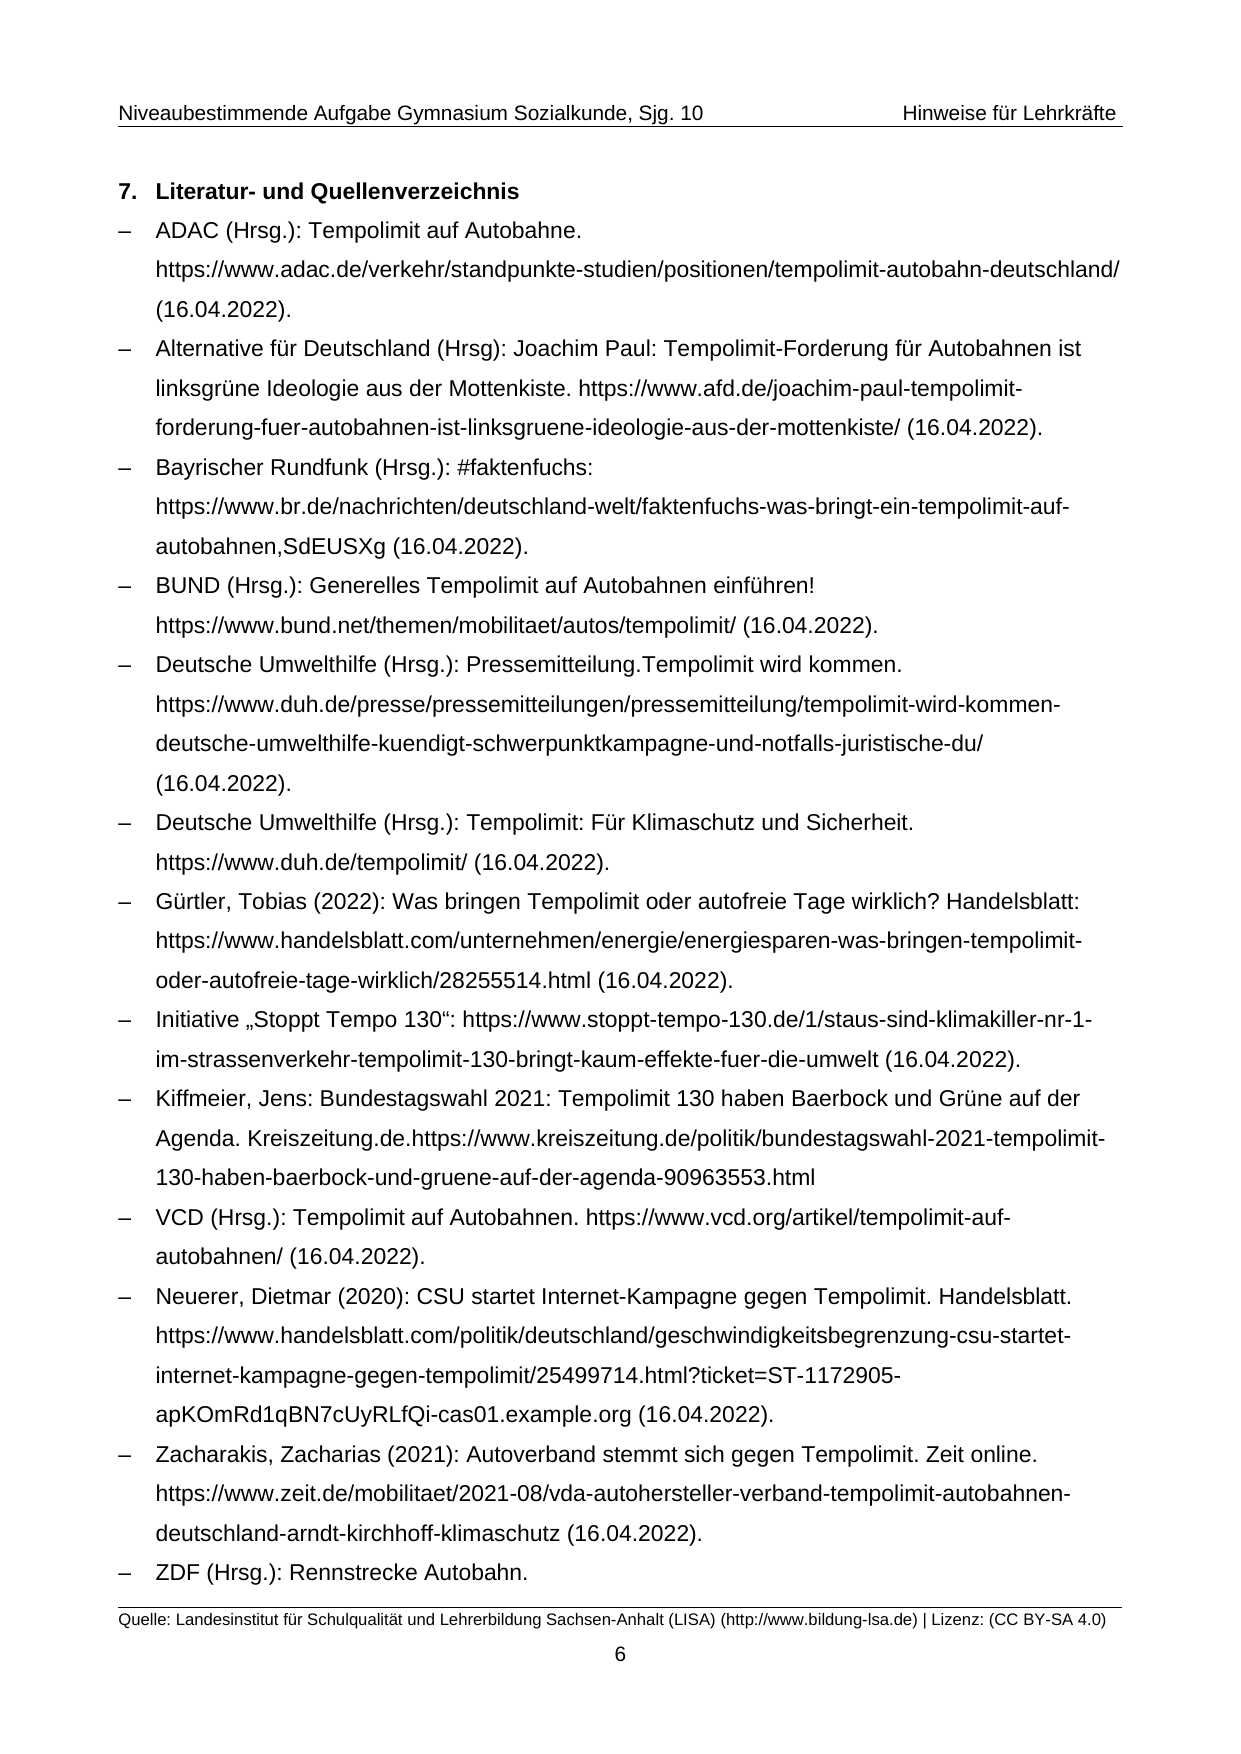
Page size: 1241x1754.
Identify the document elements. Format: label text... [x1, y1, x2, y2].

list Gürtler, Tobias (2022): Was bringen Tempolimit oder autofreie Tage wirklich? Handelsblatt: https://www.handelsblatt.com/unternehmen/energie/energiesparen-was-bringen-tempolimit-oder-autofreie-tage-wirklich/28255514.html (16.04.2022). [118, 888, 1122, 993]
list Kiffmeier, Jens: Bundestagswahl 2021: Tempolimit 130 haben Baerbock und Grüne auf der Agenda. Kreiszeitung.de.https://www.kreiszeitung.de/politik/bundestagswahl-2021-tempolimit-130-haben-baerbock-und-gruene-auf-der-agenda-90963553.html [118, 1085, 1122, 1191]
list Alternative für Deutschland (Hrsg): Joachim Paul: Tempolimit-Forderung für Autobahnen ist linksgrüne Ideologie aus der Mottenkiste. https://www.afd.de/joachim-paul-tempolimit-forderung-fuer-autobahnen-ist-linksgruene-ideologie-aus-der-mottenkiste/ (16.04.2022). [118, 335, 1122, 441]
list Neuerer, Dietmar (2020): CSU startet Internet-Kampagne gegen Tempolimit. Handelsblatt. https://www.handelsblatt.com/politik/deutschland/geschwindigkeitsbegrenzung-csu-startet-internet-kampagne-gegen-tempolimit/25499714.html?ticket=ST-1172905-apKOmRd1qBN7cUyRLfQi-cas01.example.org (16.04.2022). [118, 1283, 1122, 1427]
list Initiative „Stoppt Tempo 130“: https://www.stoppt-tempo-130.de/1/staus-sind-klimakiller-nr-1-im-strassenverkehr-tempolimit-130-bringt-kaum-effekte-fuer-die-umwelt (16.04.2022). [118, 1006, 1122, 1072]
list BUND (Hrsg.): Generelles Tempolimit auf Autobahnen einführen! https://www.bund.net/themen/mobilitaet/autos/tempolimit/ (16.04.2022). [118, 572, 1122, 638]
subtitle Literatur- und Quellenverzeichnis [118, 178, 1122, 204]
list Zacharakis, Zacharias (2021): Autoverband stemmt sich gegen Tempolimit. Zeit online. https://www.zeit.de/mobilitaet/2021-08/vda-autohersteller-verband-tempolimit-autobahnen-deutschland-arndt-kirchhoff-klimaschutz (16.04.2022). [118, 1441, 1122, 1546]
list VCD (Hrsg.): Tempolimit auf Autobahnen. https://www.vcd.org/artikel/tempolimit-auf-autobahnen/ (16.04.2022). [118, 1204, 1122, 1269]
list Deutsche Umwelthilfe (Hrsg.): Pressemitteilung.Tempolimit wird kommen. https://www.duh.de/presse/pressemitteilungen/pressemitteilung/tempolimit-wird-kommen-deutsche-umwelthilfe-kuendigt-schwerpunktkampagne-und-notfalls-juristische-du/ (16.04.2022). [118, 651, 1122, 796]
list ADAC (Hrsg.): Tempolimit auf Autobahne. https://www.adac.de/verkehr/standpunkte-studien/positionen/tempolimit-autobahn-deutschland/ (16.04.2022). [118, 217, 1122, 322]
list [118, 1559, 1122, 1585]
list Deutsche Umwelthilfe (Hrsg.): Tempolimit: Für Klimaschutz und Sicherheit. https://www.duh.de/tempolimit/ (16.04.2022). [118, 809, 1122, 875]
list Bayrischer Rundfunk (Hrsg.): #faktenfuchs: https://www.br.de/nachrichten/deutschland-welt/faktenfuchs-was-bringt-ein-tempolimit-auf-autobahnen,SdEUSXg (16.04.2022). [118, 454, 1122, 559]
